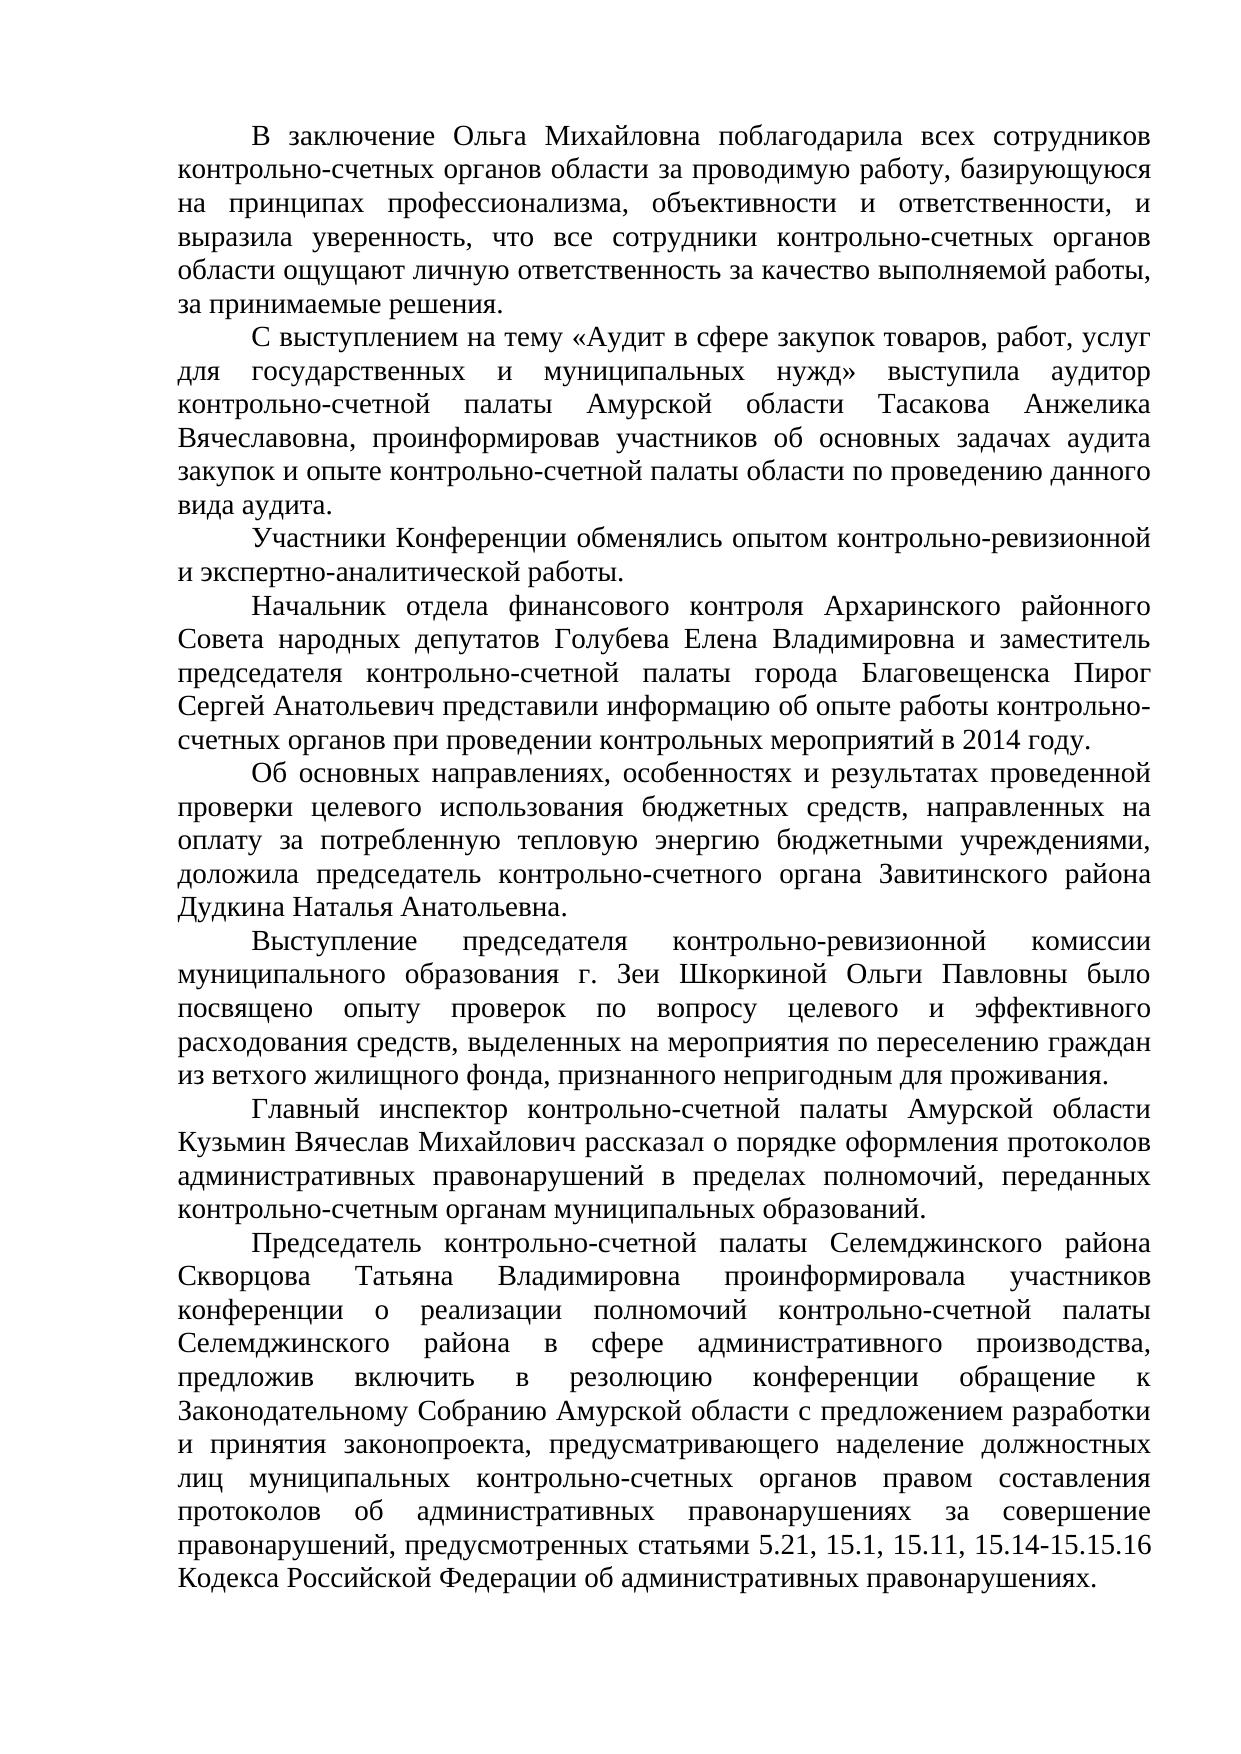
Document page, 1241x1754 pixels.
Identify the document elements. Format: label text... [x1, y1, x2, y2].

text Участники Конференции обменялись опытом контрольно-ревизионной и экспертно-аналитической работы. [177, 521, 1152, 588]
text Главный инспектор контрольно-счетной палаты Амурской области Кузьмин Вячеслав Михайлович рассказал о порядке оформления протоколов административных правонарушений в пределах полномочий, переданных контрольно-счетным органам муниципальных образований. [177, 1091, 1152, 1225]
text Выступление председателя контрольно-ревизионной комиссии муниципального образования г. Зеи Шкоркиной Ольги Павловны было посвящено опыту проверок по вопросу целевого и эффективного расходования средств, выделенных на мероприятия по переселению граждан из ветхого жилищного фонда, признанного непригодным для проживания. [177, 923, 1152, 1091]
text Об основных направлениях, особенностях и результатах проведенной проверки целевого использования бюджетных средств, направленных на оплату за потребленную тепловую энергию бюджетными учреждениями, доложила председатель контрольно-счетного органа Завитинского района Дудкина Наталья Анатольевна. [177, 755, 1152, 923]
text Начальник отдела финансового контроля Архаринского районного Совета народных депутатов Голубева Елена Владимировна и заместитель председателя контрольно-счетной палаты города Благовещенска Пирог Сергей Анатольевич представили информацию об опыте работы контрольно-счетных органов при проведении контрольных мероприятий в 2014 году. [177, 588, 1152, 755]
text С выступлением на тему «Аудит в сфере закупок товаров, работ, услуг для государственных и муниципальных нужд» выступила аудитор контрольно-счетной палаты Амурской области Тасакова Анжелика Вячеславовна, проинформировав участников об основных задачах аудита закупок и опыте контрольно-счетной палаты области по проведению данного вида аудита. [177, 319, 1152, 521]
text Председатель контрольно-счетной палаты Селемджинского района Скворцова Татьяна Владимировна проинформировала участников конференции о реализации полномочий контрольно-счетной палаты Селемджинского района в сфере административного производства, предложив включить в резолюцию конференции обращение к Законодательному Собранию Амурской области с предложением разработки и принятия законопроекта, предусматривающего наделение должностных лиц муниципальных контрольно-счетных органов правом составления протоколов об административных правонарушениях за совершение правонарушений, предусмотренных статьями 5.21, 15.1, 15.11, 15.14-15.15.16 Кодекса Российской Федерации об административных правонарушениях. [177, 1225, 1152, 1594]
text В заключение Ольга Михайловна поблагодарила всех сотрудников контрольно-счетных органов области за проводимую работу, базирующуюся на принципах профессионализма, объективности и ответственности, и выразила уверенность, что все сотрудники контрольно-счетных органов области ощущают личную ответственность за качество выполняемой работы, за принимаемые решения. [177, 118, 1152, 319]
